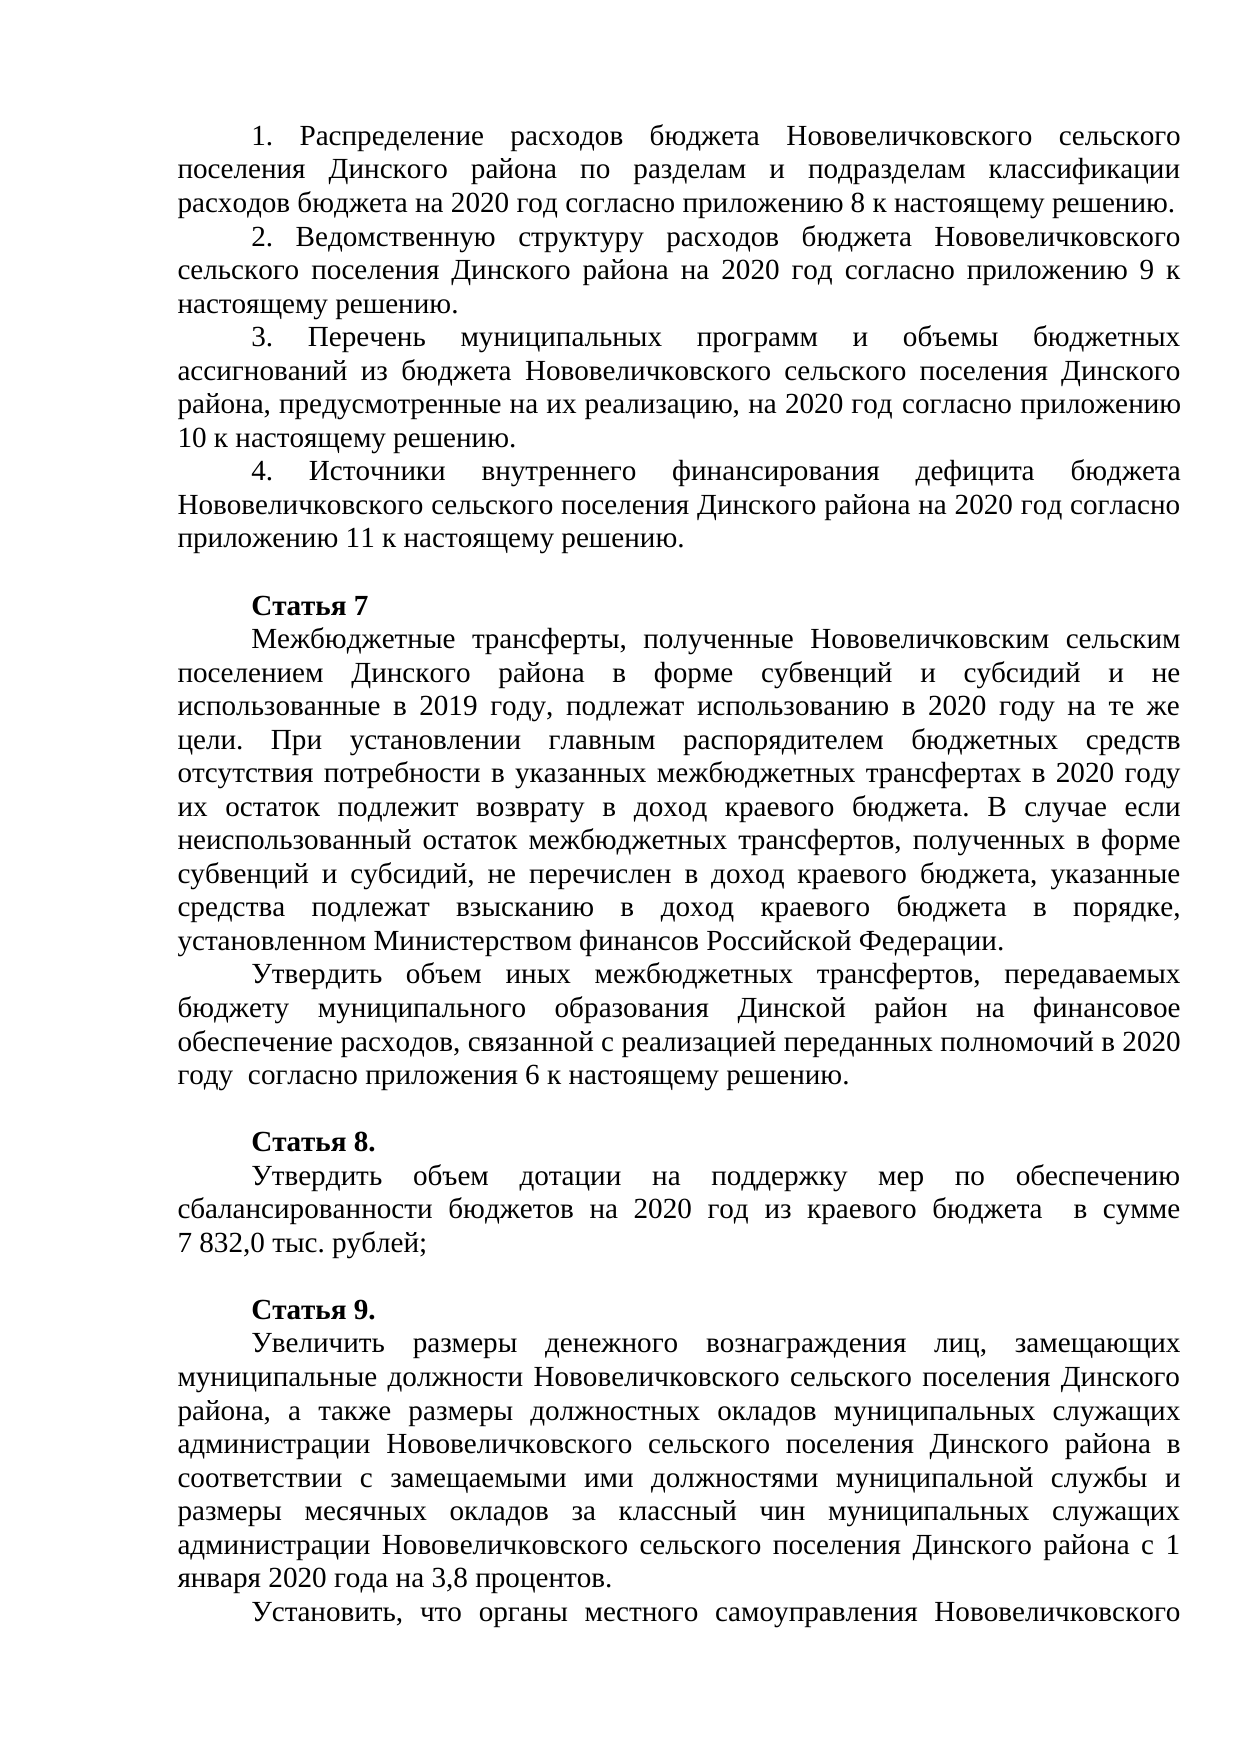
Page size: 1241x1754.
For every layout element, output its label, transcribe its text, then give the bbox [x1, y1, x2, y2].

text Утвердить объем дотации на поддержку мер по обеспечению сбалансированности бюджетов на 2020 год из краевого бюджета в сумме 7 832,0 тыс. рублей; [177, 1158, 1181, 1258]
text 4. Источники внутреннего финансирования дефицита бюджета Нововеличковского сельского поселения Динского района на 2020 год согласно приложению 11 к настоящему решению. [177, 453, 1181, 554]
text Утвердить объем иных межбюджетных трансфертов, передаваемых бюджету муниципального образования Динской район на финансовое обеспечение расходов, связанной с реализацией переданных полномочий в 2020 году согласно приложения 6 к настоящему решению. [177, 957, 1181, 1091]
text 2. Ведомственную структуру расходов бюджета Нововеличковского сельского поселения Динского района на 2020 год согласно приложению 9 к настоящему решению. [177, 219, 1181, 319]
text Увеличить размеры денежного вознаграждения лиц, замещающих муниципальные должности Нововеличковского сельского поселения Динского района, а также размеры должностных окладов муниципальных служащих администрации Нововеличковского сельского поселения Динского района в соответствии с замещаемыми ими должностями муниципальной службы и размеры месячных окладов за классный чин муниципальных служащих администрации Нововеличковского сельского поселения Динского района с 1 января 2020 года на 3,8 процентов. [177, 1326, 1181, 1594]
text Статья 7 [177, 588, 1181, 621]
text 1. Распределение расходов бюджета Нововеличковского сельского поселения Динского района по разделам и подразделам классификации расходов бюджета на 2020 год согласно приложению 8 к настоящему решению. [177, 118, 1181, 219]
text Межбюджетные трансферты, полученные Нововеличковским сельским поселением Динского района в форме субвенций и субсидий и не использованные в 2019 году, подлежат использованию в 2020 году на те же цели. При установлении главным распорядителем бюджетных средств отсутствия потребности в указанных межбюджетных трансфертах в 2020 году их остаток подлежит возврату в доход краевого бюджета. В случае если неиспользованный остаток межбюджетных трансфертов, полученных в форме субвенций и субсидий, не перечислен в доход краевого бюджета, указанные средства подлежат взысканию в доход краевого бюджета в порядке, установленном Министерством финансов Российской Федерации. [177, 621, 1181, 957]
text Статья 9. [177, 1292, 1181, 1326]
text 3. Перечень муниципальных программ и объемы бюджетных ассигнований из бюджета Нововеличковского сельского поселения Динского района, предусмотренные на их реализацию, на 2020 год согласно приложению 10 к настоящему решению. [177, 319, 1181, 453]
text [177, 1594, 1181, 1627]
text Статья 8. [177, 1124, 1181, 1158]
